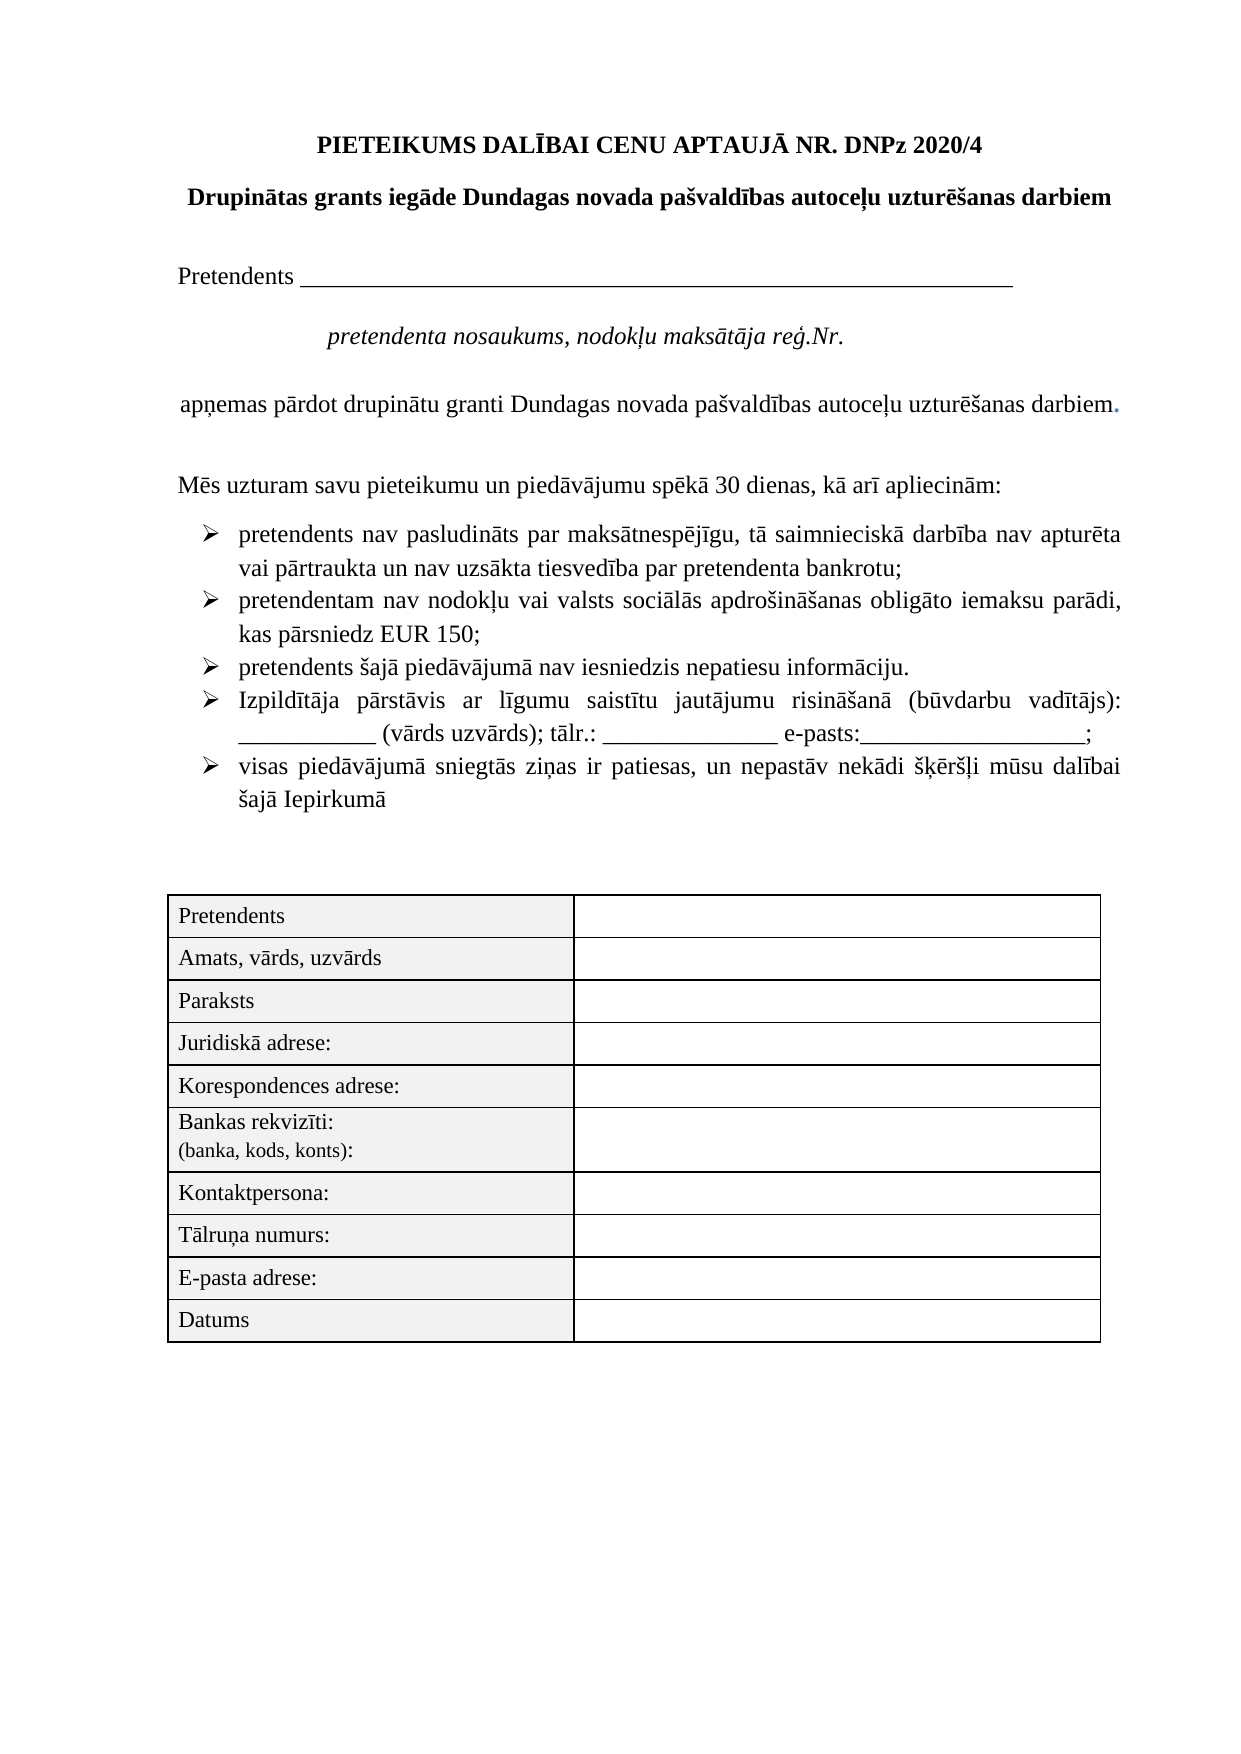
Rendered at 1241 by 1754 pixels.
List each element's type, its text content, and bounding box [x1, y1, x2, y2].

table_cell [575, 1258, 1100, 1298]
table_cell Juridiskā adrese: [169, 1023, 573, 1064]
table_header [575, 896, 1100, 936]
text Mēs uzturam savu pieteikumu un piedāvājumu spēkā 30 dienas, kā arī apliecinām: [177, 470, 1122, 499]
table_cell [575, 1023, 1100, 1064]
list visas piedāvājumā sniegtās ziņas ir patiesas, un nepastāv nekādi šķēršļi mūsu dalībai šajā Iepirkumā [201, 751, 1122, 812]
table_cell Amats, vārds, uzvārds [169, 938, 573, 979]
table_cell [575, 1066, 1100, 1106]
list Izpildītāja pārstāvis ar līgumu saistītu jautājumu risināšanā (būvdarbu vadītājs): ___________ (vārds uzvārds); tālr.: ______________ e-pasts:__________________; [201, 685, 1122, 746]
list pretendentam nav nodokļu vai valsts sociālās apdrošināšanas obligāto iemaksu parādi, kas pārsniedz EUR 150; [201, 586, 1122, 647]
table_cell E-pasta adrese: [169, 1258, 573, 1298]
subtitle apņemas pārdot drupinātu granti Dundagas novada pašvaldības autoceļu uzturēšanas darbiem. [177, 389, 1122, 418]
table_cell [575, 938, 1100, 979]
table_cell [575, 981, 1100, 1021]
text Pretendents _________________________________________________________ [177, 261, 1122, 290]
table_header Pretendents [169, 896, 573, 936]
table_cell Paraksts [169, 981, 573, 1021]
list pretendents nav pasludināts par maksātnespējīgu, tā saimnieciskā darbība nav apturēta vai pārtraukta un nav uzsākta tiesvedība par pretendenta bankrotu; [201, 519, 1122, 581]
table_cell [575, 1173, 1100, 1213]
text pretendenta nosaukums, nodokļu maksātāja reģ.Nr. [177, 321, 1122, 350]
table_cell Kontaktpersona: [169, 1173, 573, 1213]
text PIETEIKUMS DALĪBAI CENU APTAUJĀ NR. DNPz 2020/4 [177, 131, 1122, 159]
table_cell [575, 1108, 1100, 1171]
subtitle Drupinātas grants iegāde Dundagas novada pašvaldības autoceļu uzturēšanas darbiem [177, 182, 1122, 211]
table_cell Tālruņa numurs: [169, 1215, 573, 1256]
table_cell Bankas rekvizīti: (banka, kods, konts): [169, 1108, 573, 1171]
table_cell Korespondences adrese: [169, 1066, 573, 1106]
table_cell Datums [169, 1300, 573, 1341]
list pretendents šajā piedāvājumā nav iesniedzis nepatiesu informāciju. [201, 652, 1122, 680]
table_cell [575, 1215, 1100, 1256]
table_cell [575, 1300, 1100, 1341]
